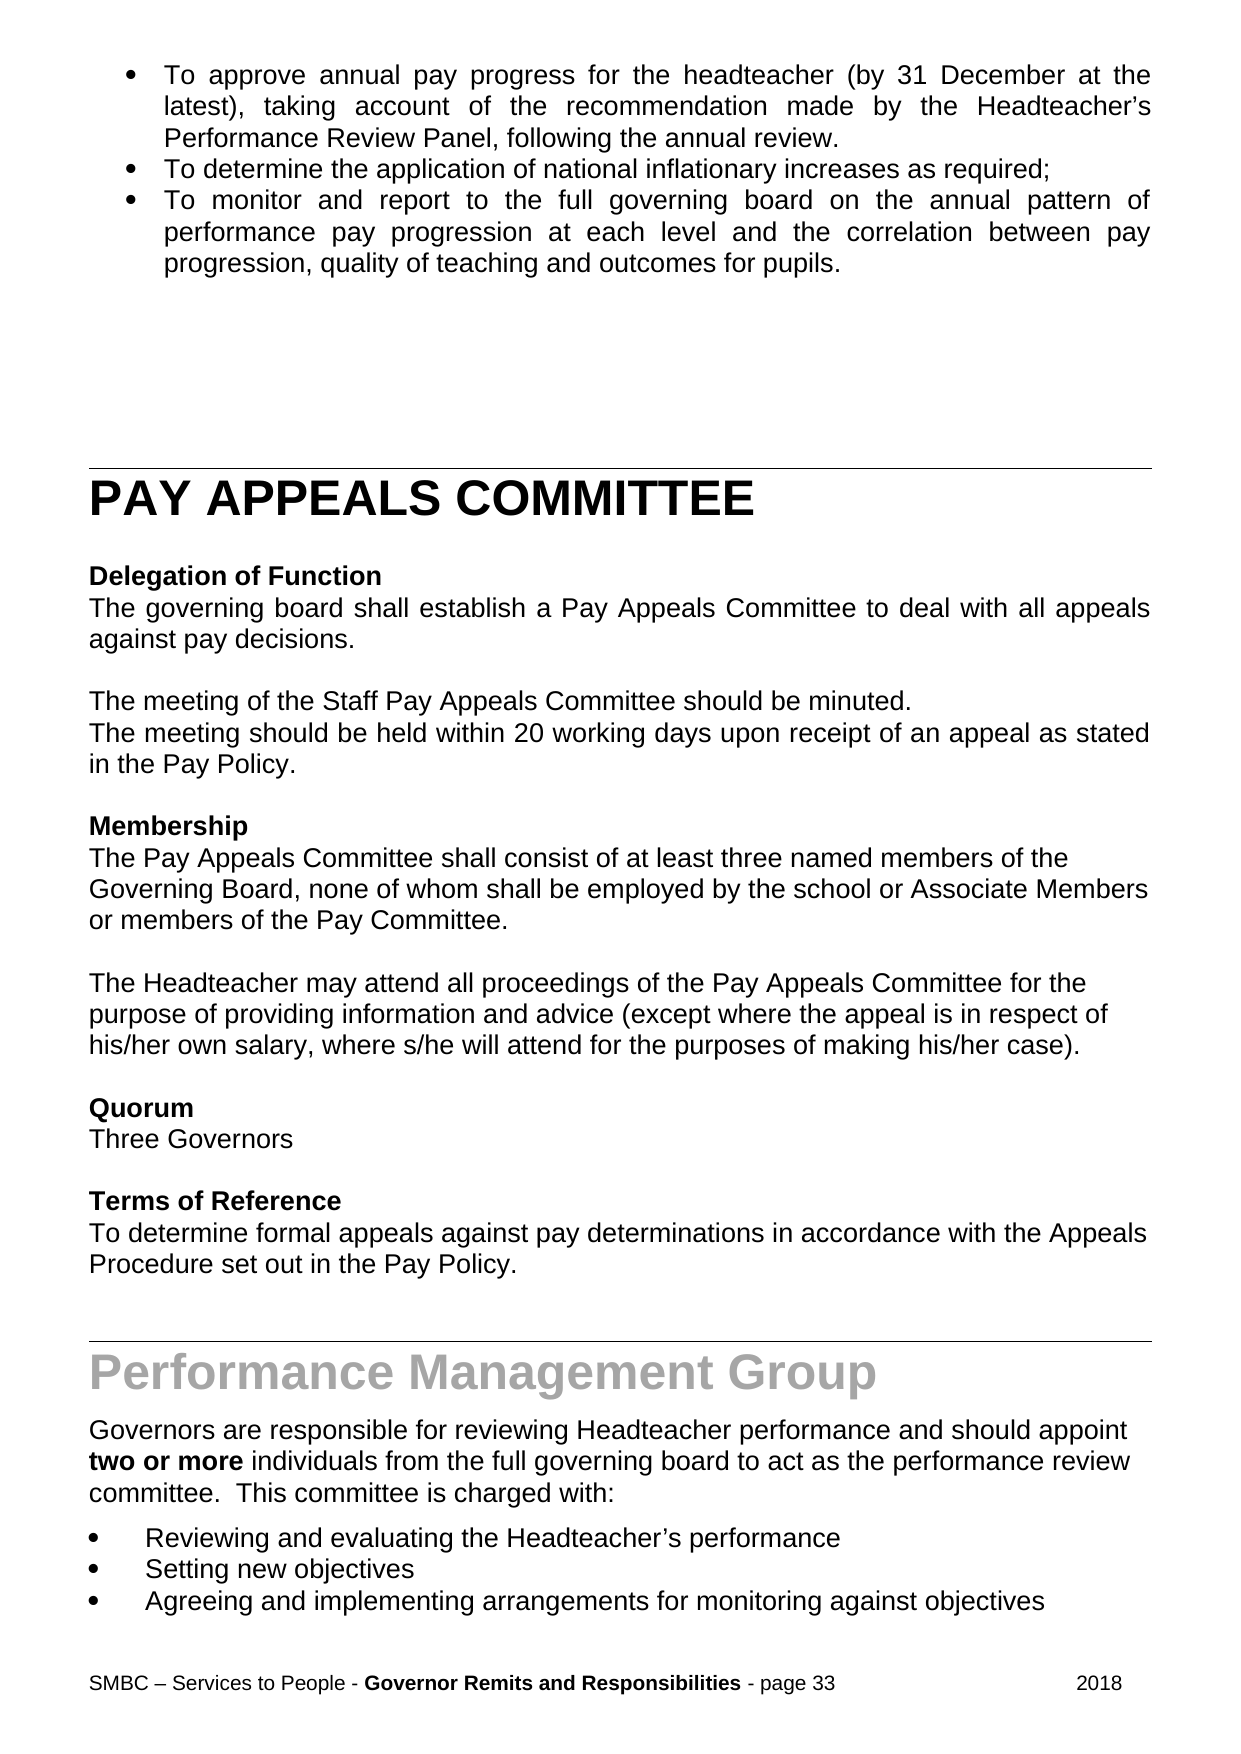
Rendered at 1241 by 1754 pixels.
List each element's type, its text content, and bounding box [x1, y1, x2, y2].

text Quorum [89, 1092, 1152, 1123]
text Governors are responsible for reviewing Headteacher performance and should appoint two or more individuals from the full governing board to act as the performance review committee. This committee is charged with: [89, 1414, 1152, 1508]
text To determine formal appeals against pay determinations in accordance with the Appeals Procedure set out in the Pay Policy. [89, 1217, 1152, 1279]
list Setting new objectives [89, 1553, 1152, 1585]
list Agreeing and implementing arrangements for monitoring against objectives [89, 1585, 1152, 1616]
text The governing board shall establish a Pay Appeals Committee to deal with all appeals against pay decisions. [89, 592, 1152, 654]
text Membership [89, 810, 1152, 842]
list To approve annual pay progress for the headteacher (by 31 December at the latest), taking account of the recommendation made by the Headteacher’s Performance Review Panel, following the annual review. [126, 59, 1152, 153]
list To monitor and report to the full governing board on the annual pattern of performance pay progression at each level and the correlation between pay progression, quality of teaching and outcomes for pupils. [126, 184, 1152, 278]
list Reviewing and evaluating the Headteacher’s performance [89, 1522, 1152, 1553]
subtitle Performance Management Group [89, 1342, 1152, 1400]
text The meeting should be held within 20 working days upon receipt of an appeal as stated in the Pay Policy. [89, 717, 1152, 779]
text The Headteacher may attend all proceedings of the Pay Appeals Committee for the purpose of providing information and advice (except where the appeal is in respect of his/her own salary, where s/he will attend for the purposes of making his/her case). [89, 967, 1152, 1060]
text Three Governors [89, 1123, 1152, 1154]
list To determine the application of national inflationary increases as required; [126, 153, 1152, 184]
text The meeting of the Staff Pay Appeals Committee should be minuted. [89, 685, 1152, 717]
text The Pay Appeals Committee shall consist of at least three named members of the Governing Board, none of whom shall be employed by the school or Associate Members or members of the Pay Committee. [89, 842, 1152, 935]
text PAY APPEALS COMMITTEE [89, 469, 1152, 526]
text Terms of Reference [89, 1185, 1152, 1217]
text Delegation of Function [89, 560, 1152, 592]
